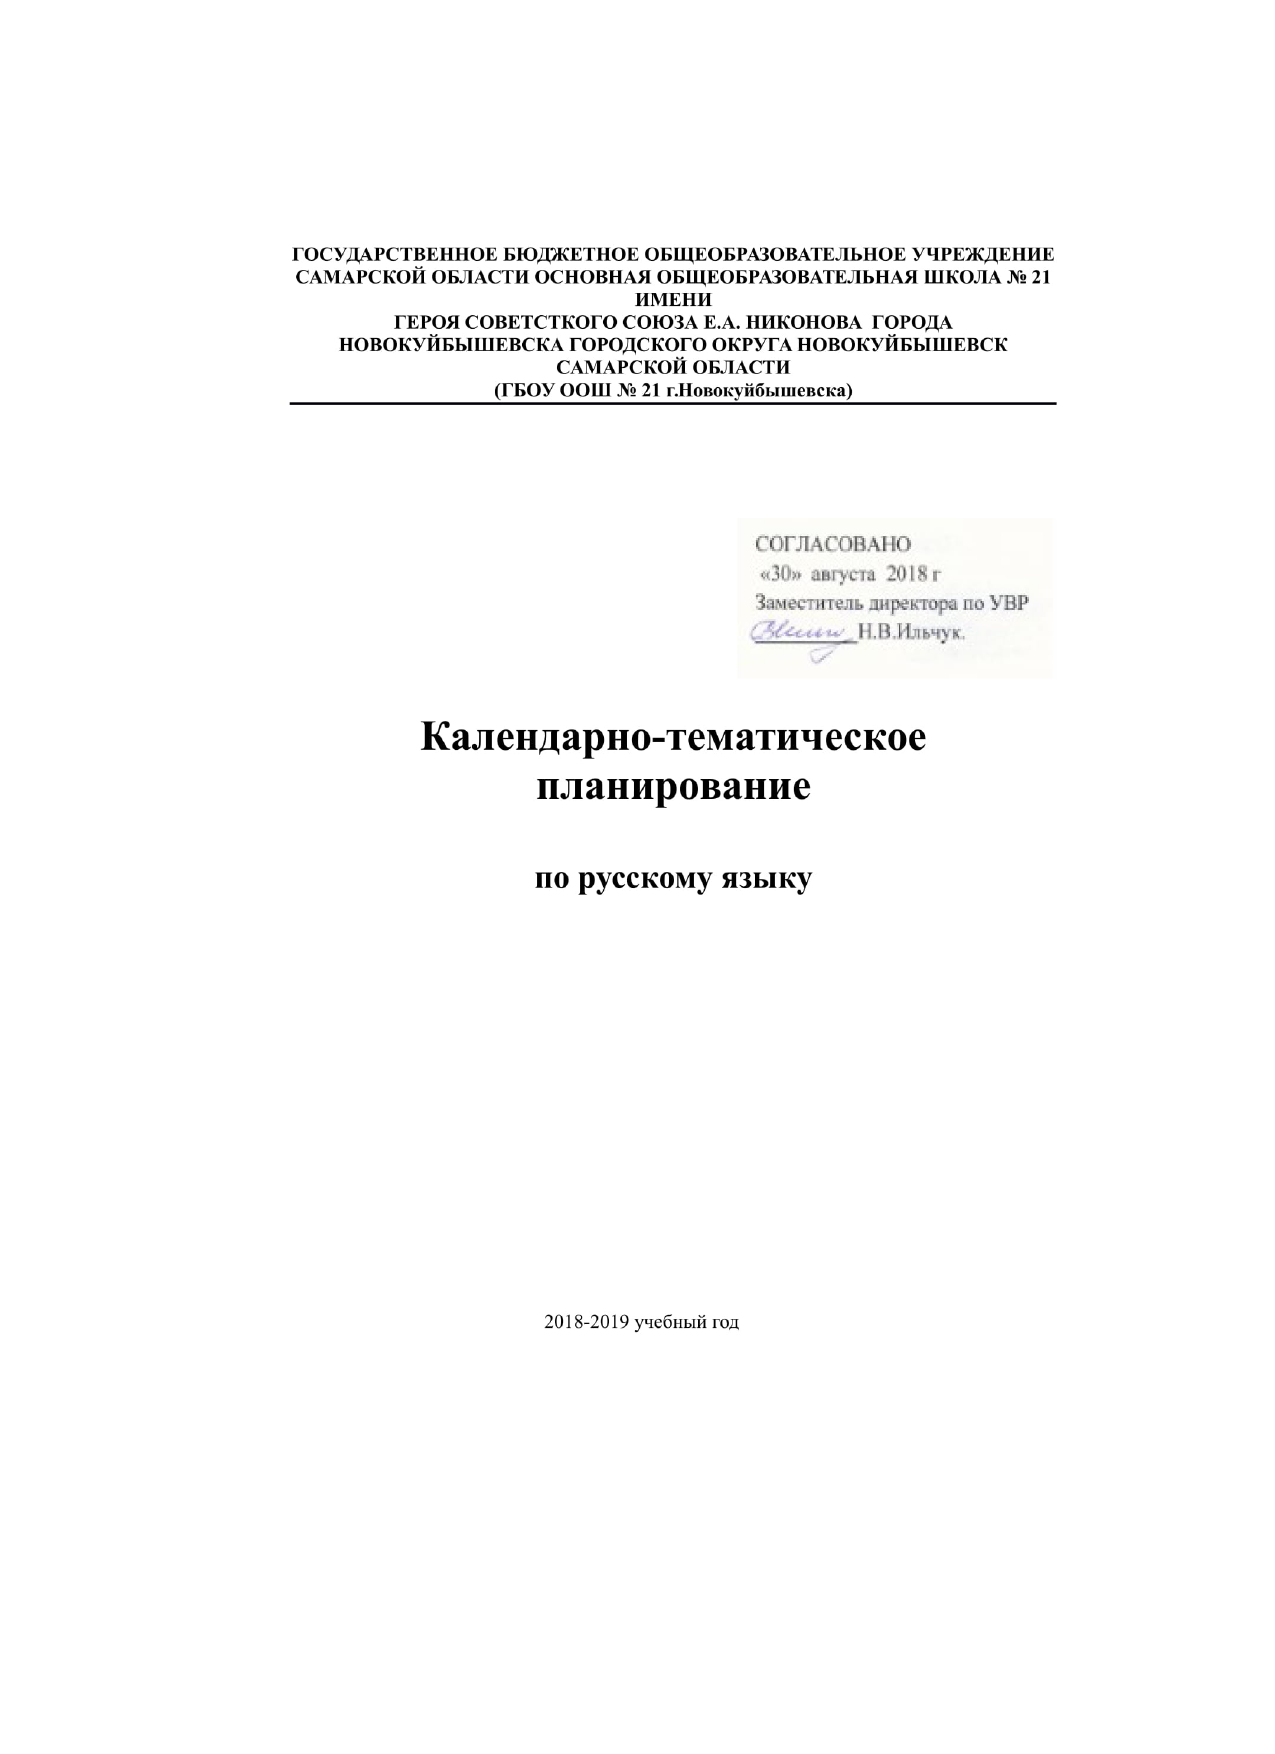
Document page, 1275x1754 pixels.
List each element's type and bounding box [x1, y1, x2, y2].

picture [150, 150, 1125, 1530]
